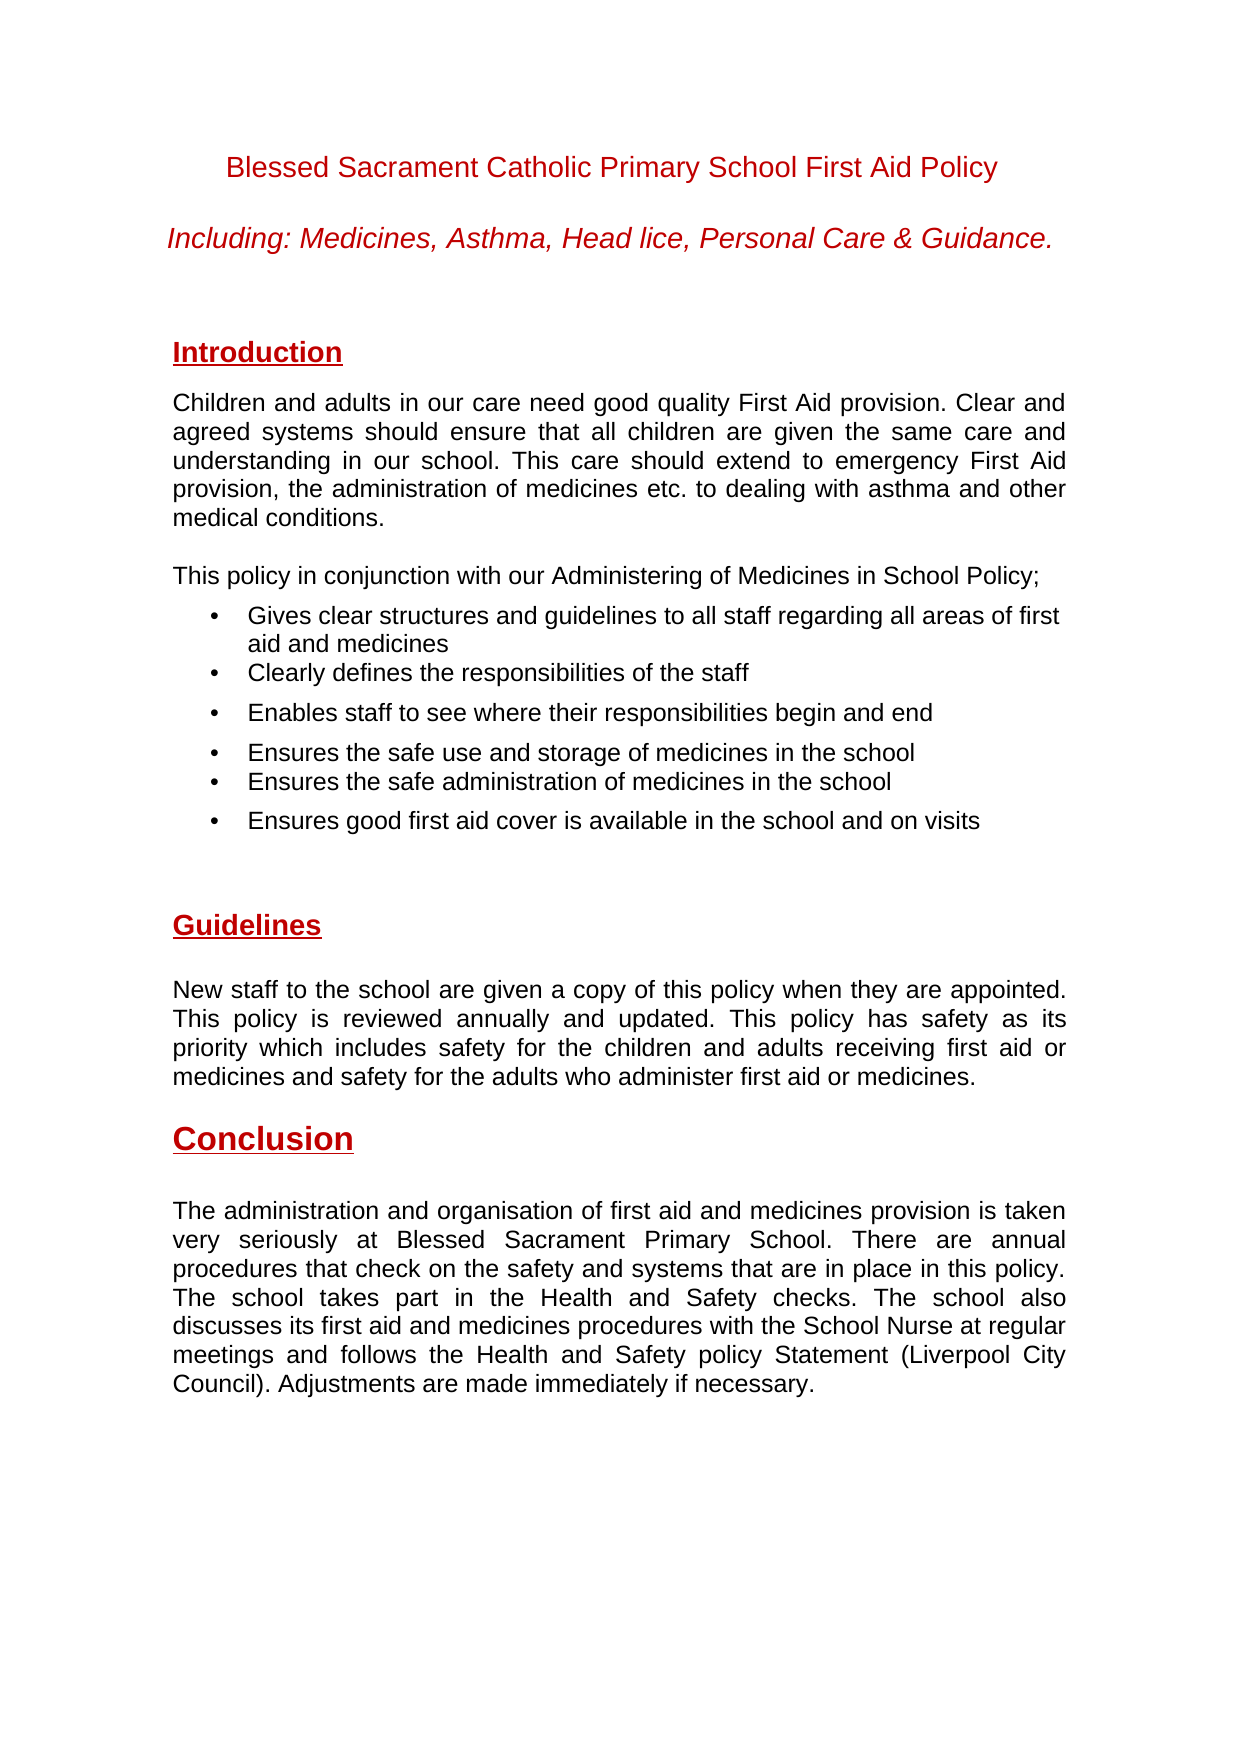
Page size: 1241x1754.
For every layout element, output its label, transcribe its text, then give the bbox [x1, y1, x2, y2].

text Including: Medicines, Asthma, Head lice, Personal Care & Guidance. [150, 221, 1074, 254]
text Introduction [172, 335, 1068, 368]
list Ensures the safe use and storage of medicines in the school [210, 738, 1090, 766]
list Enables staff to see where their responsibilities begin and end [210, 698, 1090, 727]
text Blessed Sacrament Catholic Primary School First Aid Policy [150, 150, 1074, 183]
text This policy in conjunction with our Administering of Medicines in School Policy; [172, 561, 1090, 590]
text Conclusion [172, 1119, 1090, 1158]
text Guidelines [172, 908, 1090, 942]
list Gives clear structures and guidelines to all staff regarding all areas of first aid and medicines [210, 601, 1068, 658]
list Clearly defines the responsibilities of the staff [210, 658, 1090, 687]
text The administration and organisation of first aid and medicines provision is taken very seriously at Blessed Sacrament Primary School. There are annual procedures that check on the safety and systems that are in place in this policy. The school takes part in the Health and Safety checks. The school also discusses its first aid and medicines procedures with the School Nurse at regular meetings and follows the Health and Safety policy Statement (Liverpool City Council). Adjustments are made immediately if necessary. [172, 1196, 1068, 1397]
list Ensures the safe administration of medicines in the school [210, 766, 1090, 795]
text New staff to the school are given a copy of this policy when they are appointed. This policy is reviewed annually and updated. This policy has safety as its priority which includes safety for the children and adults receiving first aid or medicines and safety for the adults who administer first aid or medicines. [172, 975, 1068, 1090]
list Ensures good first aid cover is available in the school and on visits [210, 806, 1090, 835]
text Children and adults in our care need good quality First Aid provision. Clear and agreed systems should ensure that all children are given the same care and understanding in our school. This care should extend to emergency First Aid provision, the administration of medicines etc. to dealing with asthma and other medical conditions. [172, 388, 1068, 532]
